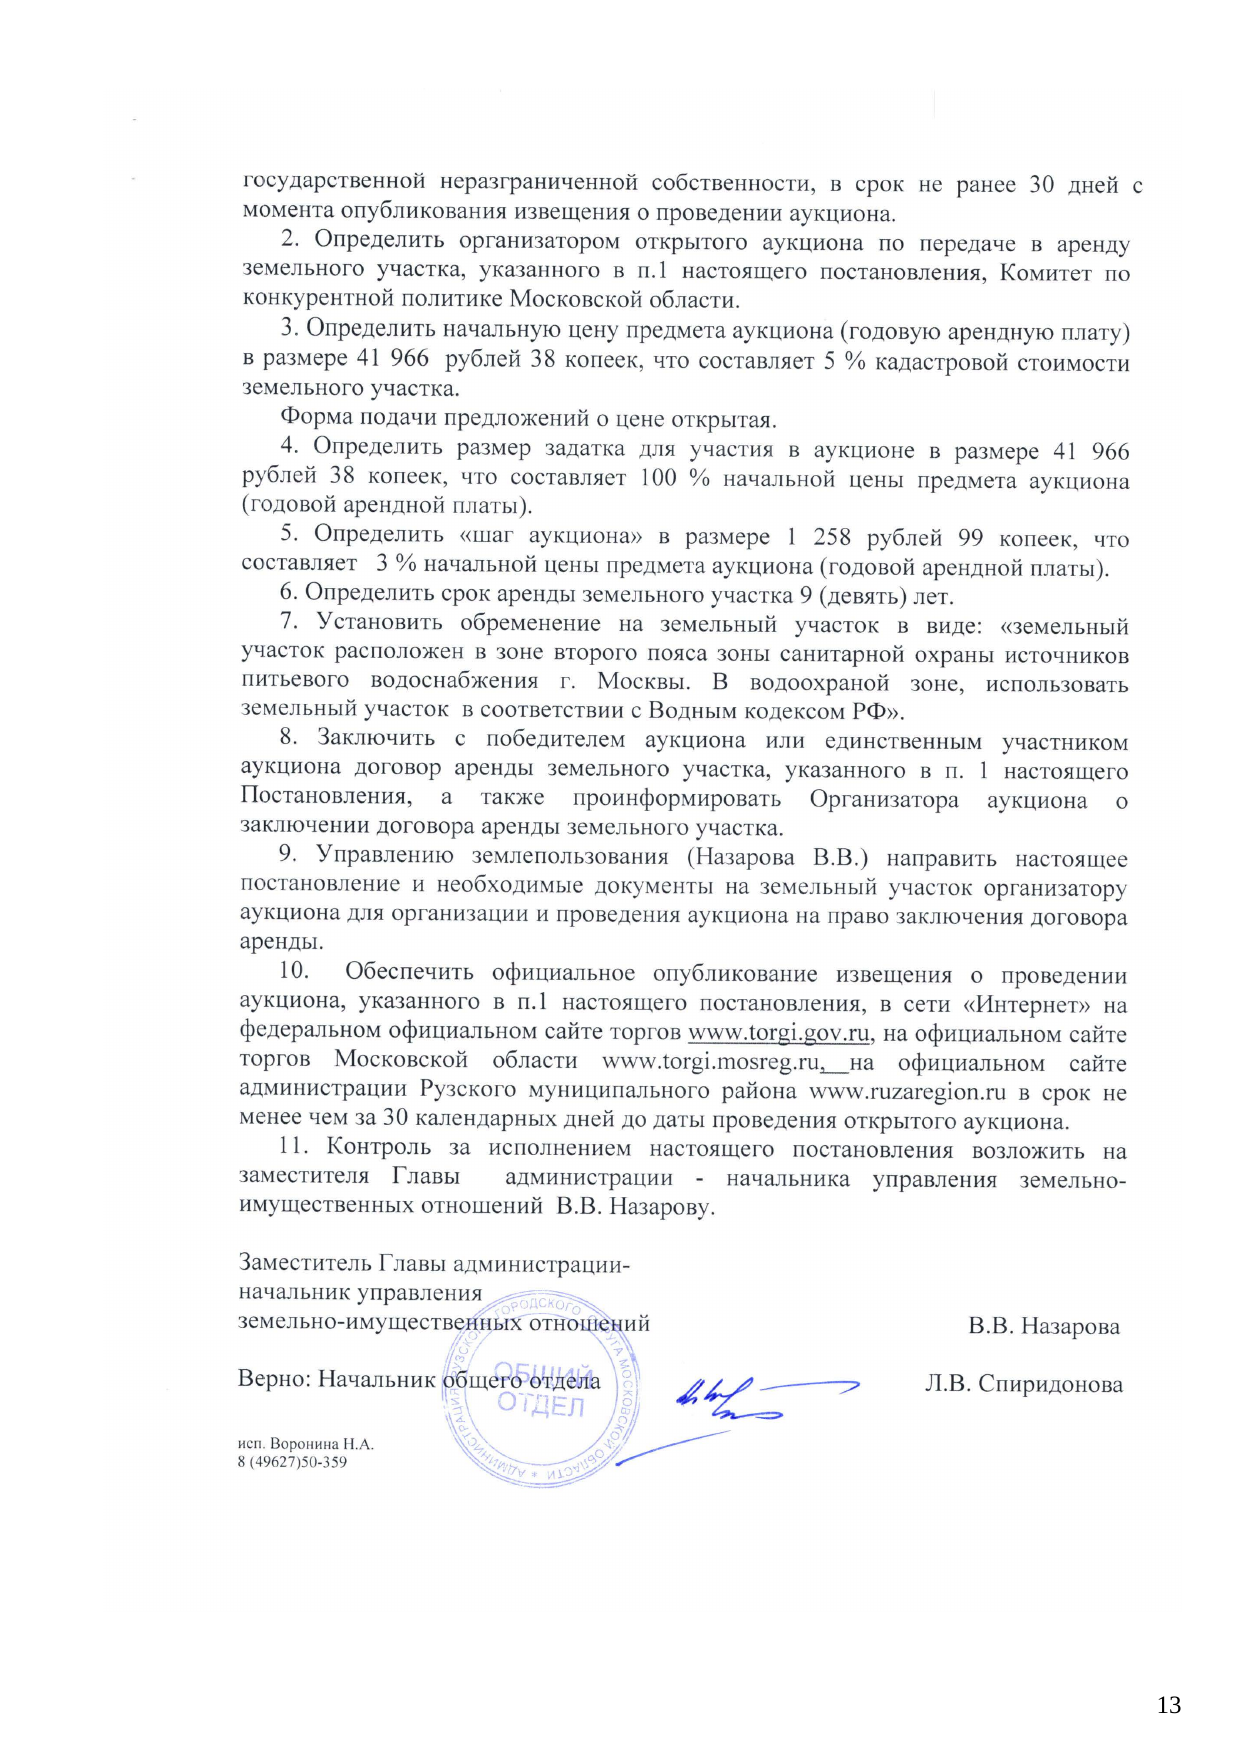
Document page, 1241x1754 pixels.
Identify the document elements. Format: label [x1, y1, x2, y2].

picture [103, 88, 1182, 1612]
